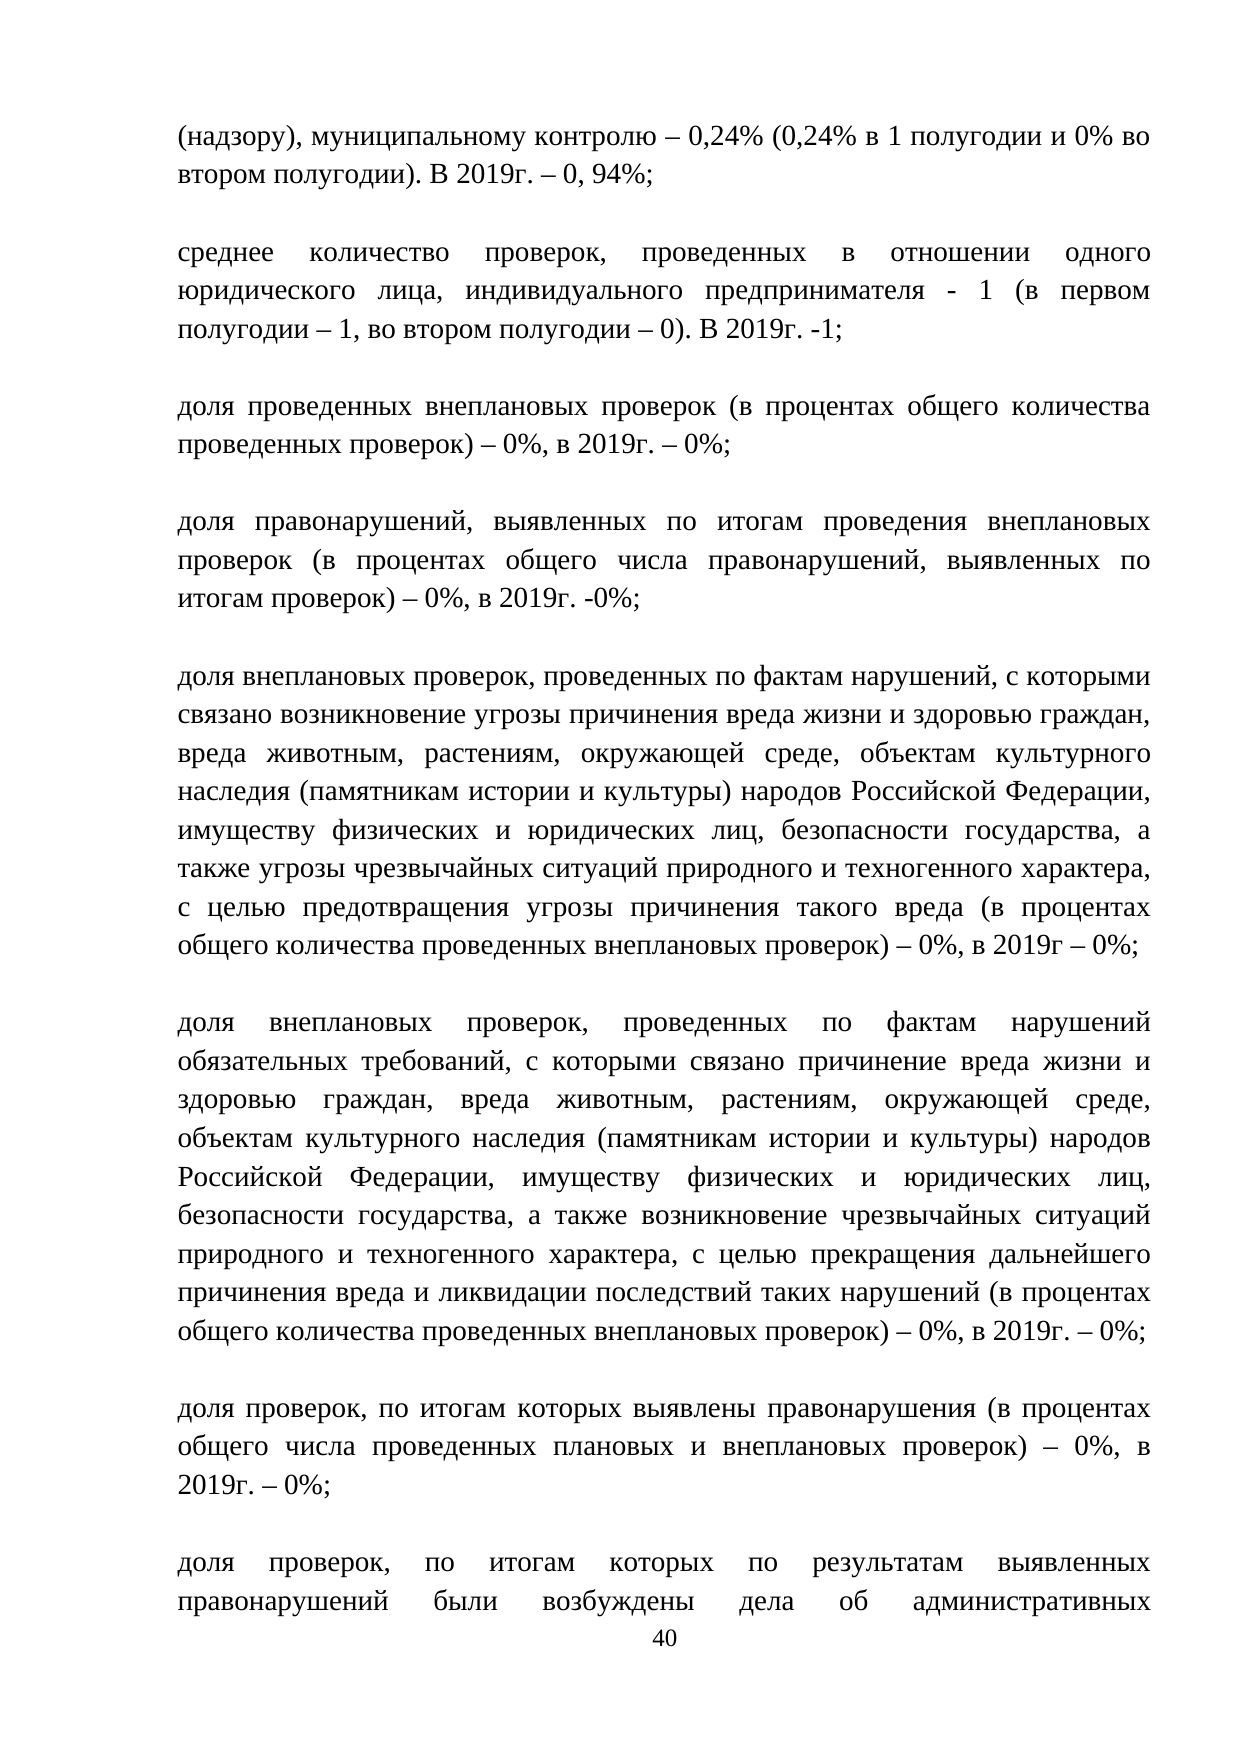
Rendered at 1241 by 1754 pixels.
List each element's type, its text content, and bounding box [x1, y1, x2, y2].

text доля внеплановых проверок, проведенных по фактам нарушений, с которыми связано возникновение угрозы причинения вреда жизни и здоровью граждан, вреда животным, растениям, окружающей среде, объектам культурного наследия (памятникам истории и культуры) народов Российской Федерации, имуществу физических и юридических лиц, безопасности государства, а также угрозы чрезвычайных ситуаций природного и техногенного характера, с целью предотвращения угрозы причинения такого вреда (в процентах общего количества проведенных внеплановых проверок) – 0%, в 2019г – 0%; [177, 658, 1152, 961]
text доля внеплановых проверок, проведенных по фактам нарушений обязательных требований, с которыми связано причинение вреда жизни и здоровью граждан, вреда животным, растениям, окружающей среде, объектам культурного наследия (памятникам истории и культуры) народов Российской Федерации, имуществу физических и юридических лиц, безопасности государства, а также возникновение чрезвычайных ситуаций природного и техногенного характера, с целью прекращения дальнейшего причинения вреда и ликвидации последствий таких нарушений (в процентах общего количества проведенных внеплановых проверок) – 0%, в 2019г. – 0%; [177, 1004, 1152, 1346]
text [177, 118, 1152, 190]
text среднее количество проверок, проведенных в отношении одного юридического лица, индивидуального предпринимателя - 1 (в первом полугодии – 1, во втором полугодии – 0). В 2019г. -1; [177, 234, 1152, 344]
text доля проверок, по итогам которых выявлены правонарушения (в процентах общего числа проведенных плановых и внеплановых проверок) – 0%, в 2019г. – 0%; [177, 1390, 1152, 1501]
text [177, 1544, 1152, 1616]
text доля правонарушений, выявленных по итогам проведения внеплановых проверок (в процентах общего числа правонарушений, выявленных по итогам проверок) – 0%, в 2019г. -0%; [177, 503, 1152, 614]
text доля проведенных внеплановых проверок (в процентах общего количества проведенных проверок) – 0%, в 2019г. – 0%; [177, 388, 1152, 460]
